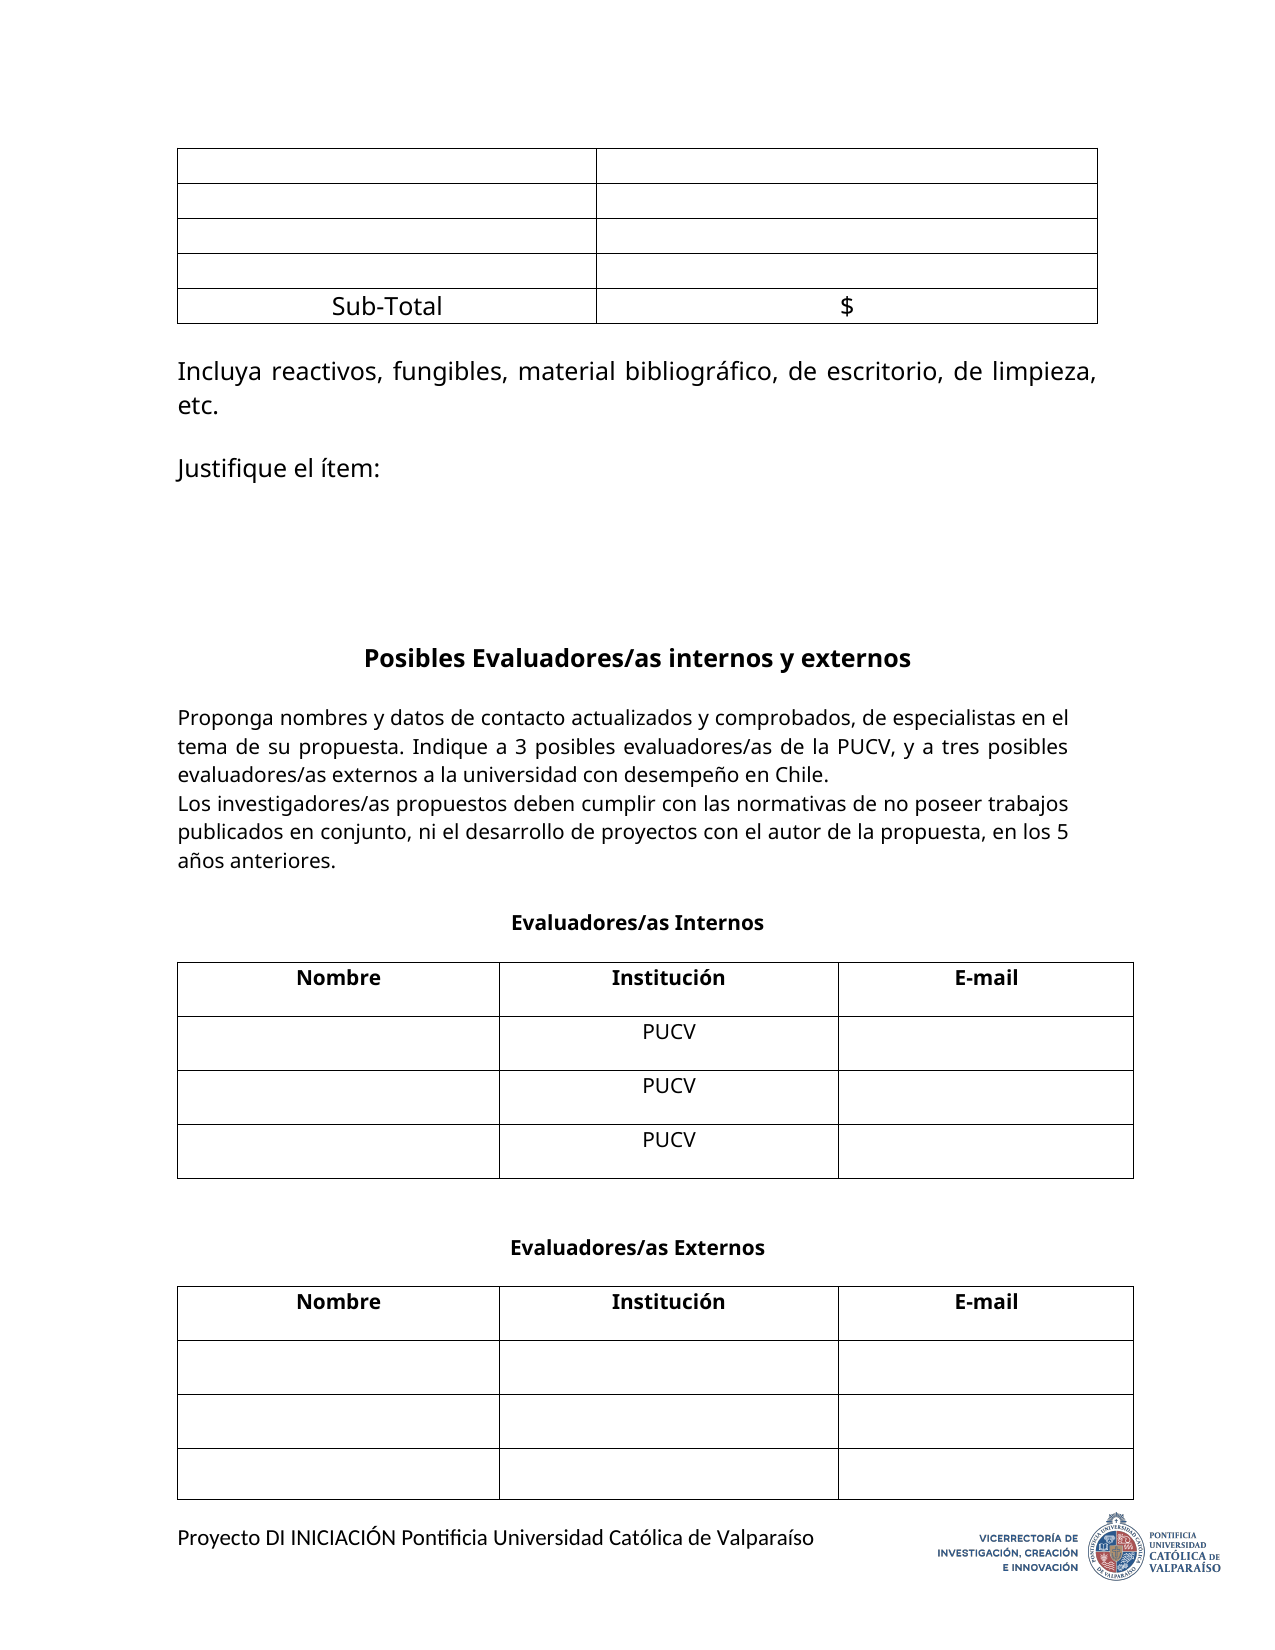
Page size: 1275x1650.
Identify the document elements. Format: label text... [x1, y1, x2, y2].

table_cell PUCV [500, 1071, 838, 1124]
text Incluya reactivos, fungibles, material bibliográfico, de escritorio, de limpieza, etc. [177, 353, 1098, 421]
table_cell [597, 254, 1097, 288]
table_cell [178, 254, 596, 288]
text Posibles Evaluadores/as internos y externos [177, 640, 1098, 674]
table_cell PUCV [500, 1125, 838, 1178]
table_cell [597, 149, 1097, 183]
table_cell [178, 1017, 499, 1070]
table_cell [597, 219, 1097, 253]
table_cell [839, 1071, 1133, 1124]
table_cell [178, 219, 596, 253]
text Los investigadores/as propuestos deben cumplir con las normativas de no poseer trabajos publicados en conjunto, ni el desarrollo de proyectos con el autor de la propuesta, en los 5 años anteriores. [177, 789, 1070, 874]
table_header Nombre [178, 1287, 499, 1340]
table_cell PUCV [500, 1017, 838, 1070]
table_cell [178, 1395, 499, 1448]
text Evaluadores/as Externos [177, 1233, 1098, 1261]
table_cell [839, 1017, 1133, 1070]
table_cell [178, 1125, 499, 1178]
table_cell [178, 1449, 499, 1499]
table_cell [839, 1125, 1133, 1178]
table_cell [178, 1071, 499, 1124]
table_cell [500, 1395, 838, 1448]
table_cell [839, 1449, 1133, 1499]
table_header Institución [500, 1287, 838, 1340]
picture [928, 1508, 1259, 1583]
table_cell [178, 149, 596, 183]
table_header Institución [500, 963, 838, 1016]
table_cell [500, 1449, 838, 1499]
table_cell [597, 184, 1097, 218]
table_header E-mail [839, 963, 1133, 1016]
table_cell [178, 1341, 499, 1394]
text Justifique el ítem: [177, 451, 1098, 485]
text Proponga nombres y datos de contacto actualizados y comprobados, de especialistas en el tema de su propuesta. Indique a 3 posibles evaluadores/as de la PUCV, y a tres posibles evaluadores/as externos a la universidad con desempeño en Chile. [177, 703, 1070, 789]
table_cell [839, 1341, 1133, 1394]
table_cell [500, 1341, 838, 1394]
table_cell $ [597, 289, 1097, 323]
table_cell Sub-Total [178, 289, 596, 323]
text Evaluadores/as Internos [177, 908, 1098, 937]
table_header Nombre [178, 963, 499, 1016]
table_cell [178, 184, 596, 218]
table_cell [839, 1395, 1133, 1448]
table_header E-mail [839, 1287, 1133, 1340]
